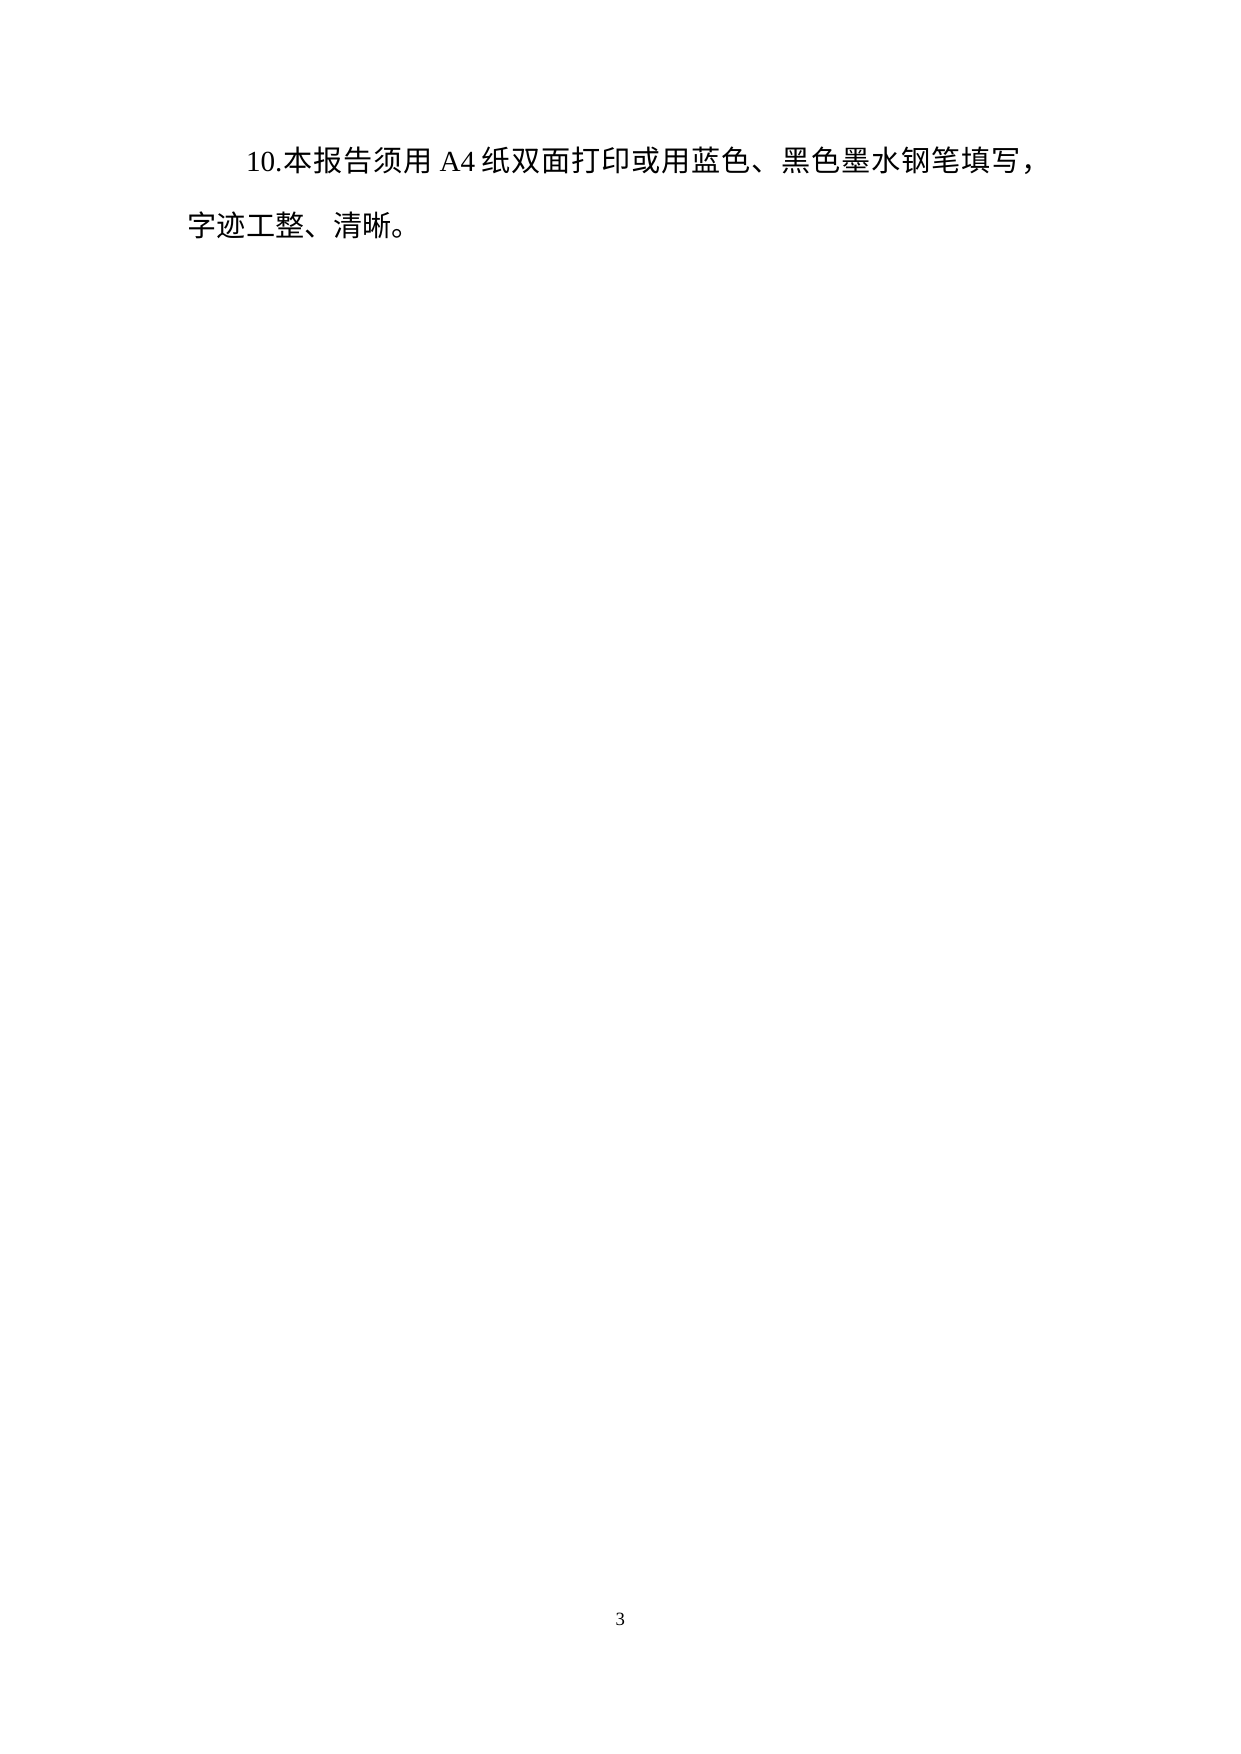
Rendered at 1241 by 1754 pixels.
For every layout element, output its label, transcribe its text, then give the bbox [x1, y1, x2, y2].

text 10.本报告须用A4纸双面打印或用蓝色、黑色墨水钢笔填写，字迹工整、清晰。 [187, 126, 1053, 256]
